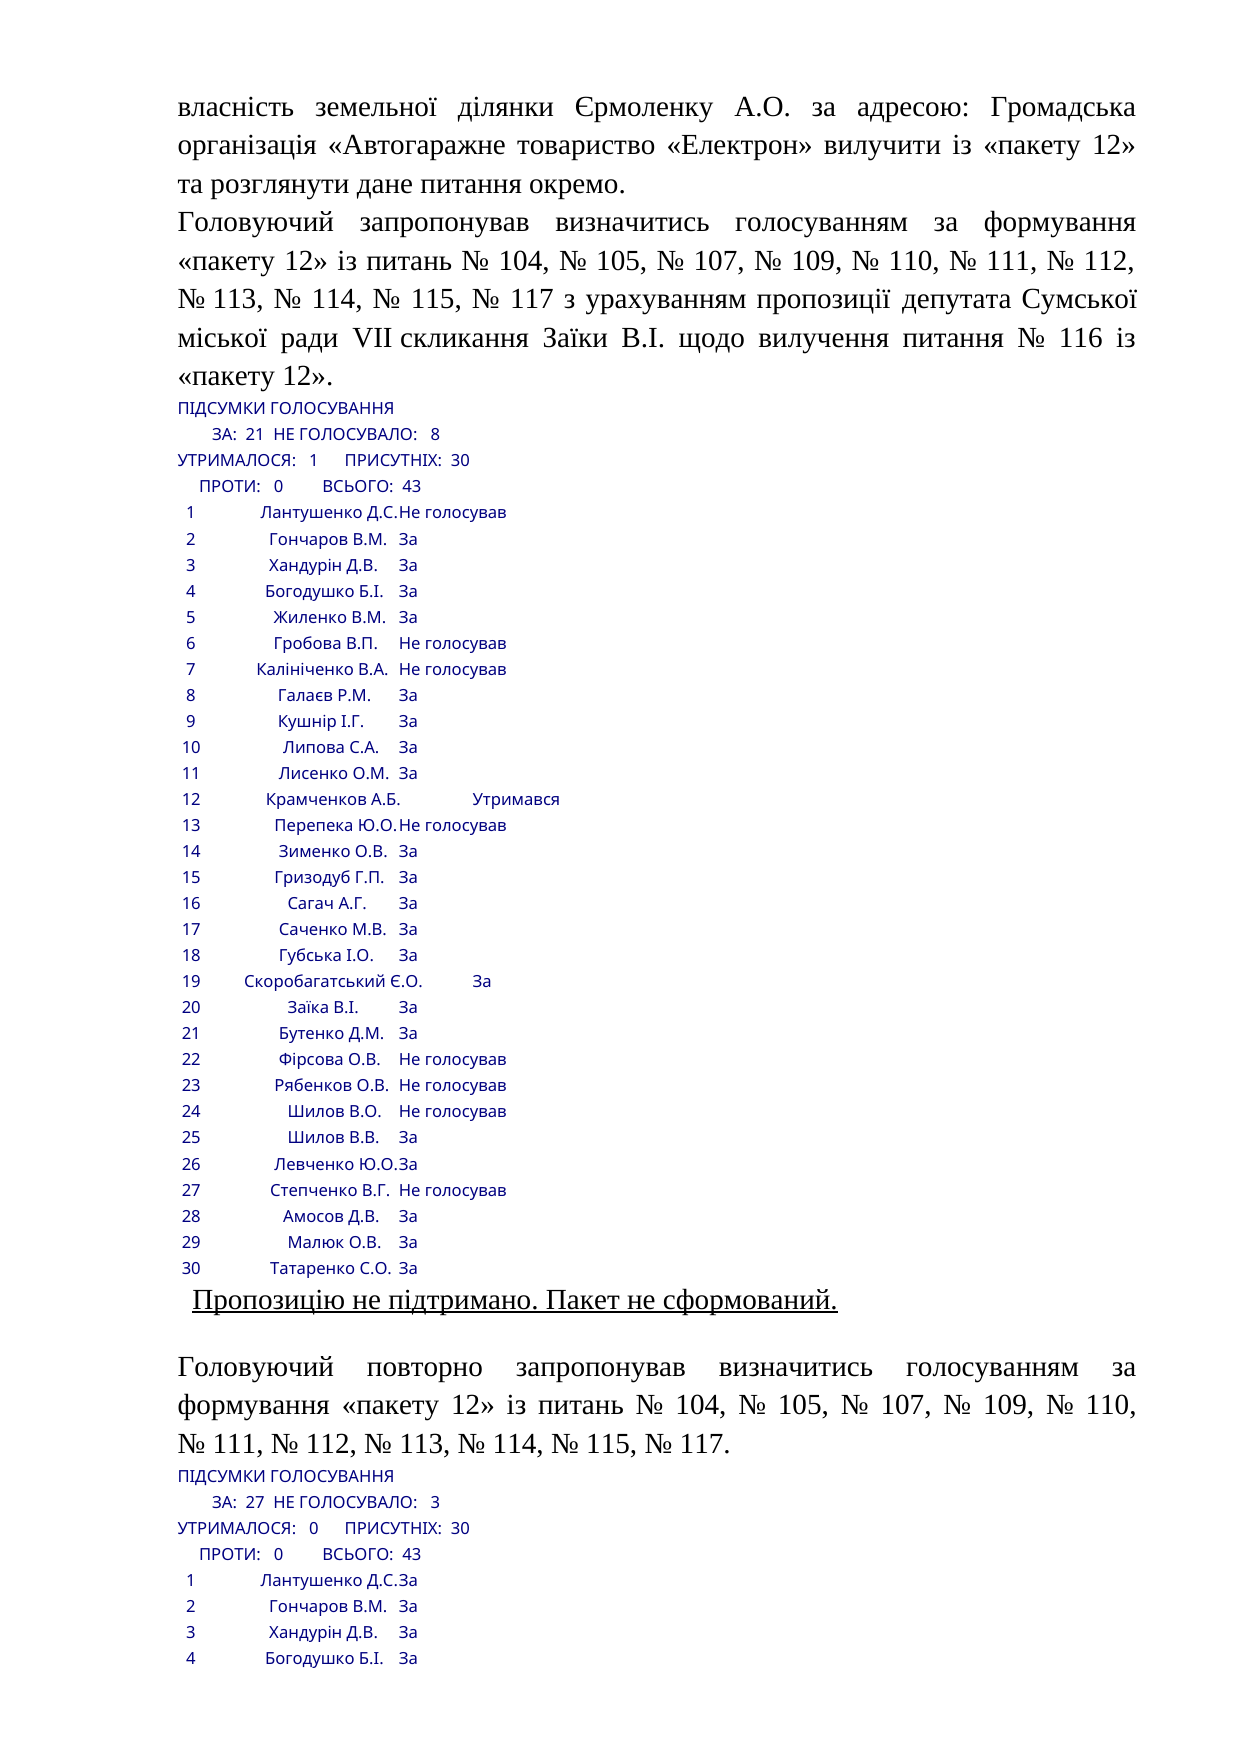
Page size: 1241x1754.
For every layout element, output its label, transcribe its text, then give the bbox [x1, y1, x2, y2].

text 12 Крамченков А.Б. Утримався [177, 788, 1137, 810]
text 17 Саченко М.В. За [177, 918, 1137, 941]
text 1 Лантушенко Д.С. Не голосував [177, 501, 1137, 524]
text 6 Гробова В.П. Не голосував [177, 631, 1137, 654]
text ПІДСУМКИ ГОЛОСУВАННЯ [177, 397, 1137, 420]
text 22 Фірсова О.В. Не голосував [177, 1048, 1137, 1071]
text ЗА: 27 НЕ ГОЛОСУВАЛО: 3 [177, 1491, 1137, 1513]
text 25 Шилов В.В. За [177, 1126, 1137, 1149]
text Головуючий запропонував визначитись голосуванням за формування «пакету 12» із питань № 104, № 105, № 107, № 109, № 110, № 111, № 112, № 113, № 114, № 115, № 117 з урахуванням пропозиції депутата Сумської міської ради VII скликання Заїки В.І. щодо вилучення питання № 116 із «пакету 12». [177, 204, 1137, 392]
text 16 Сагач А.Г. За [177, 892, 1137, 914]
text Головуючий повторно запропонував визначитись голосуванням за формування «пакету 12» із питань № 104, № 105, № 107, № 109, № 110, № 111, № 112, № 113, № 114, № 115, № 117. [177, 1349, 1137, 1459]
text ПРОТИ: 0 ВСЬОГО: 43 [177, 1543, 1137, 1565]
text УТРИМАЛОСЯ: 1 ПРИСУТНІХ: 30 [177, 449, 1137, 472]
text 13 Перепека Ю.О. Не голосував [177, 814, 1137, 836]
text 2 Гончаров В.М. За [177, 527, 1137, 550]
text 28 Амосов Д.В. За [177, 1204, 1137, 1227]
text 4 Богодушко Б.І. За [177, 1647, 1137, 1669]
text 10 Липова С.А. За [177, 736, 1137, 758]
text 1 Лантушенко Д.С. За [177, 1569, 1137, 1591]
text 20 Заїка В.І. За [177, 996, 1137, 1019]
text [177, 89, 1137, 199]
text 7 Калініченко В.А. Не голосував [177, 657, 1137, 680]
text УТРИМАЛОСЯ: 0 ПРИСУТНІХ: 30 [177, 1517, 1137, 1539]
text 23 Рябенков О.В. Не голосував [177, 1074, 1137, 1097]
text 3 Хандурін Д.В. За [177, 553, 1137, 576]
text 9 Кушнір І.Г. За [177, 709, 1137, 732]
text ПРОТИ: 0 ВСЬОГО: 43 [177, 475, 1137, 498]
text 11 Лисенко О.М. За [177, 762, 1137, 784]
text 27 Степченко В.Г. Не голосував [177, 1178, 1137, 1201]
text ЗА: 21 НЕ ГОЛОСУВАЛО: 8 [177, 423, 1137, 446]
text 15 Гризодуб Г.П. За [177, 866, 1137, 888]
text 21 Бутенко Д.М. За [177, 1022, 1137, 1045]
text 30 Татаренко С.О. За [177, 1256, 1137, 1279]
text 29 Малюк О.В. За [177, 1230, 1137, 1253]
text 14 Зименко О.В. За [177, 840, 1137, 862]
text 19 Скоробагатський Є.О. За [177, 970, 1137, 993]
text ПІДСУМКИ ГОЛОСУВАННЯ [177, 1464, 1137, 1487]
text 4 Богодушко Б.І. За [177, 579, 1137, 602]
text 24 Шилов В.О. Не голосував [177, 1100, 1137, 1123]
text Пропозицію не підтримано. Пакет не сформований. [192, 1282, 1137, 1316]
text 3 Хандурін Д.В. За [177, 1621, 1137, 1643]
text 26 Левченко Ю.О. За [177, 1152, 1137, 1175]
text 18 Губська І.О. За [177, 944, 1137, 967]
text 2 Гончаров В.М. За [177, 1595, 1137, 1617]
text 5 Жиленко В.М. За [177, 605, 1137, 628]
text 8 Галаєв Р.М. За [177, 683, 1137, 706]
